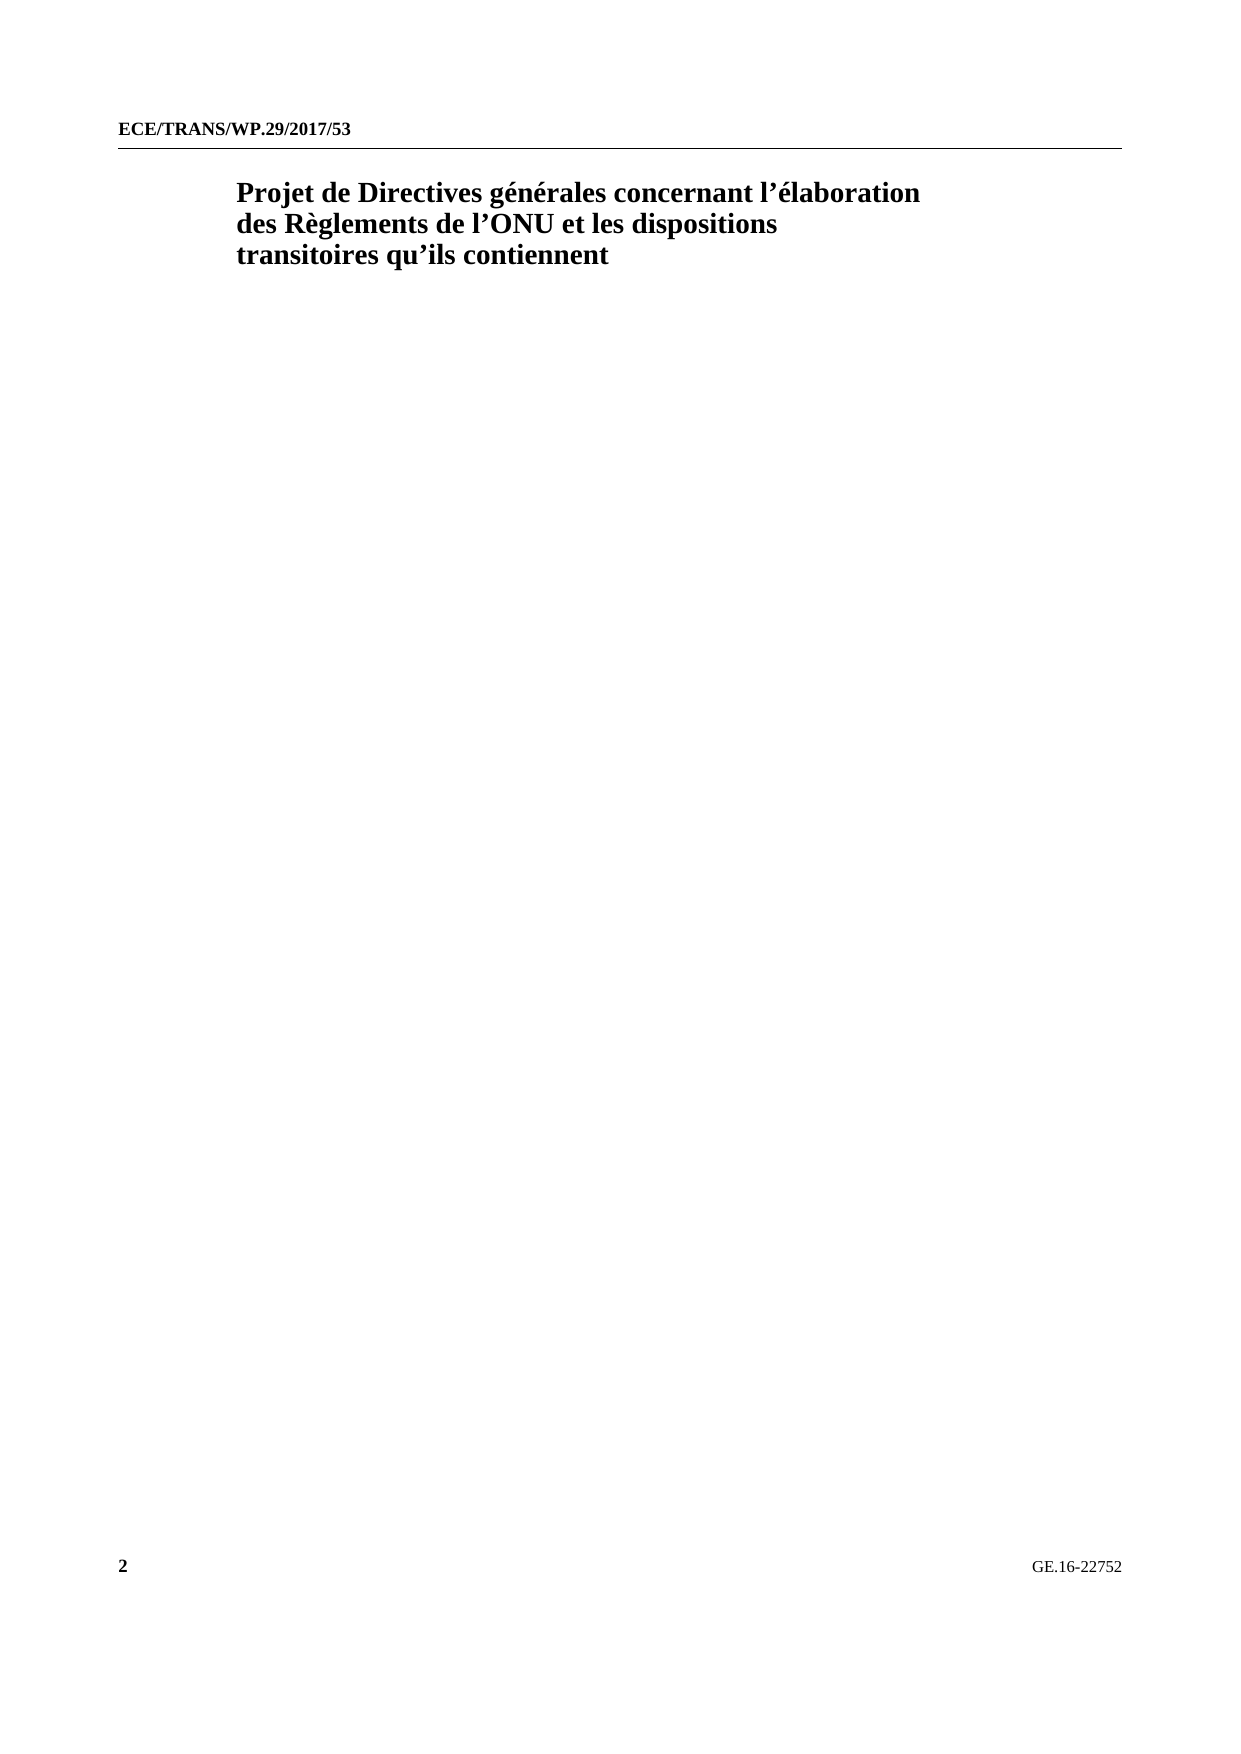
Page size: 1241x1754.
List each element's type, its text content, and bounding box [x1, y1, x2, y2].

text Projet de Directives générales concernant l’élaboration des Règlements de l’ONU et les dispositions transitoires qu’ils contiennent [118, 177, 1004, 271]
